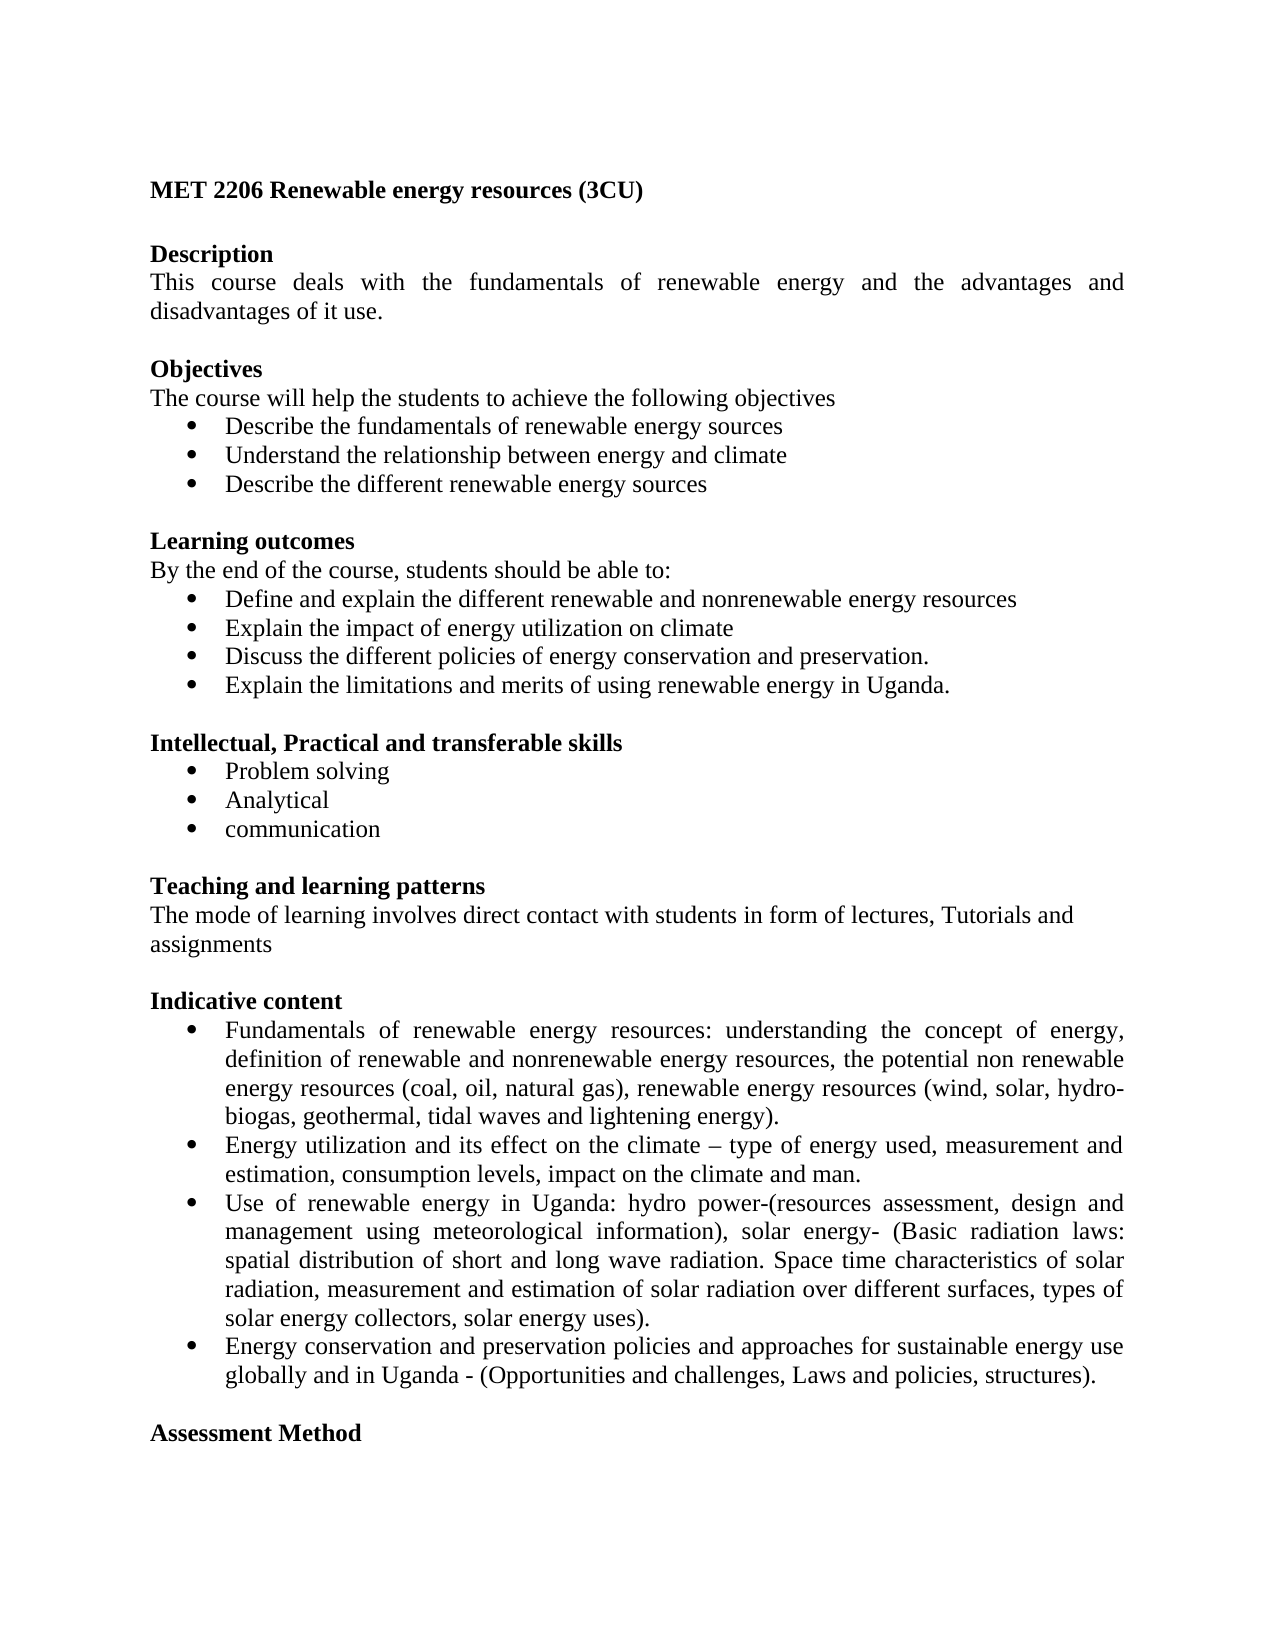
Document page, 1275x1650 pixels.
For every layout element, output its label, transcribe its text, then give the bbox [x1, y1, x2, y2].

list Analytical [187, 785, 1125, 814]
list communication [187, 814, 1125, 843]
text Indicative content [150, 986, 1125, 1015]
text Assessment Method [150, 1418, 1125, 1446]
list Describe the fundamentals of renewable energy sources [187, 411, 1125, 440]
text Description [150, 239, 1125, 267]
text This course deals with the fundamentals of renewable energy and the advantages and disadvantages of it use. [150, 267, 1125, 325]
subtitle Fundamentals of renewable energy resources: understanding the concept of energy, definition of renewable and nonrenewable energy resources, the potential non renewable energy resources (coal, oil, natural gas), renewable energy resources (wind, solar, hydro-biogas, geothermal, tidal waves and lightening energy). [187, 1015, 1125, 1130]
list Understand the relationship between energy and climate [187, 440, 1125, 469]
subtitle Energy utilization and its effect on the climate – type of energy used, measurement and estimation, consumption levels, impact on the climate and man. [187, 1130, 1125, 1188]
list Describe the different renewable energy sources [187, 469, 1125, 498]
list Problem solving [187, 756, 1125, 785]
list Explain the limitations and merits of using renewable energy in . [187, 670, 1125, 699]
text Teaching and learning patterns [150, 871, 1125, 900]
text The mode of learning involves direct contact with students in form of lectures, Tutorials and assignments [150, 900, 1125, 958]
list Discuss the different policies of energy conservation and preservation. [187, 641, 1125, 670]
list Define and explain the different renewable and nonrenewable energy resources [187, 584, 1125, 613]
list Energy conservation and preservation policies and approaches for sustainable energy use globally and in - (Opportunities and challenges, Laws and policies, structures). [187, 1331, 1125, 1389]
text The course will help the students to achieve the following objectives [150, 383, 1125, 411]
subtitle MET 2206 Renewable energy resources (3CU) [150, 175, 1125, 204]
text Intellectual, Practical and transferable skills [150, 728, 1125, 756]
list Use of renewable energy in : hydro power-(resources assessment, design and management using meteorological information), solar energy- (Basic radiation laws: spatial distribution of short and long wave radiation. Space time characteristics of solar radiation, measurement and estimation of solar radiation over different surfaces, types of solar energy collectors, solar energy uses). [187, 1188, 1125, 1331]
list Explain the impact of energy utilization on climate [187, 613, 1125, 641]
text Learning outcomes [150, 526, 1125, 555]
text By the end of the course, students should be able to: [150, 555, 1125, 584]
text Objectives [150, 354, 1125, 383]
